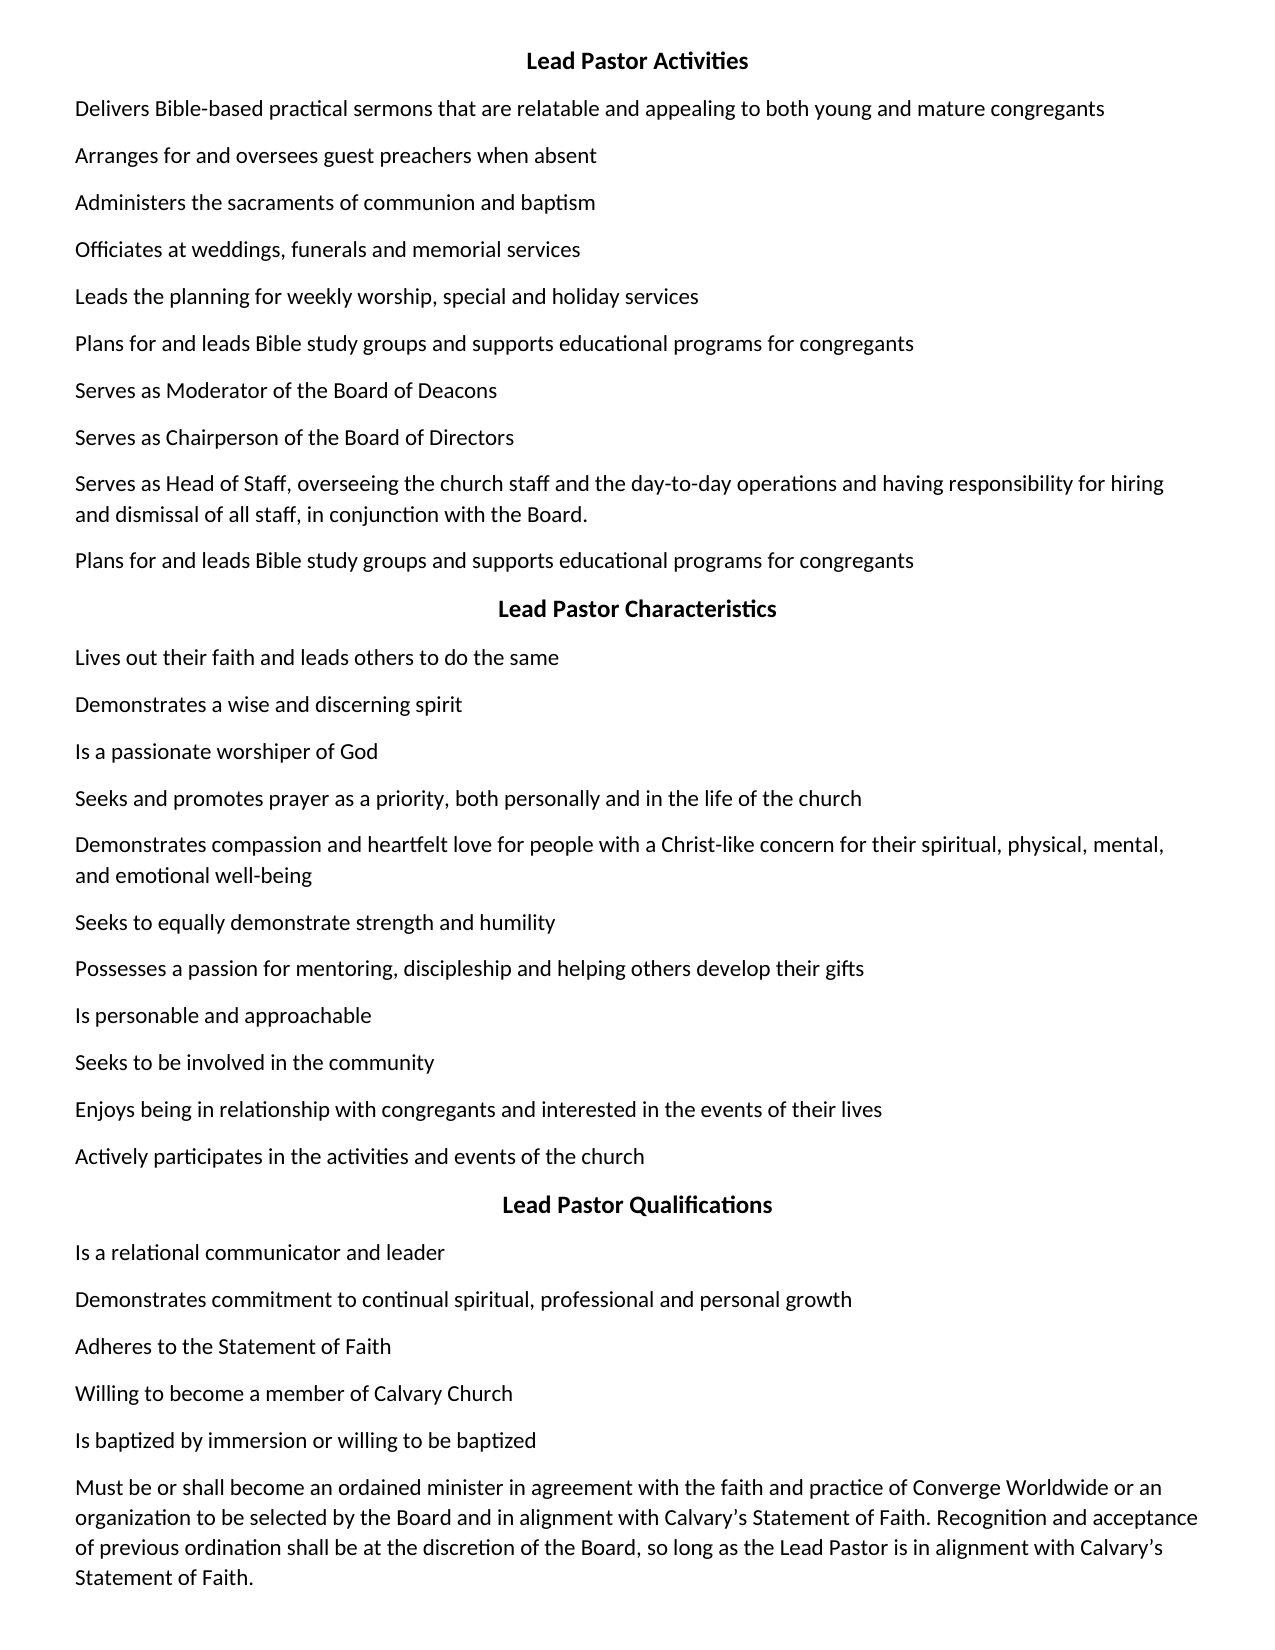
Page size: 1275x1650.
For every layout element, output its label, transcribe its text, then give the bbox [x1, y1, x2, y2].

text Delivers Bible-based practical sermons that are relatable and appealing to both young and mature congregants [75, 94, 1200, 123]
text Serves as Head of Staff, overseeing the church staff and the day-to-day operations and having responsibility for hiring and dismissal of all staff, in conjunction with the Board. [75, 469, 1200, 528]
text Is a passionate worshiper of God [75, 737, 1200, 765]
text Seeks to be involved in the community [75, 1048, 1200, 1076]
text Demonstrates compassion and heartfelt love for people with a Christ-like concern for their spiritual, physical, mental, and emotional well-being [75, 831, 1200, 889]
text Seeks to equally demonstrate strength and humility [75, 908, 1200, 936]
text Lead Pastor Qualifications [75, 1189, 1200, 1219]
text Demonstrates commitment to continual spiritual, professional and personal growth [75, 1285, 1200, 1313]
text Seeks and promotes prayer as a priority, both personally and in the life of the church [75, 784, 1200, 812]
text Possesses a passion for mentoring, discipleship and helping others develop their gifts [75, 954, 1200, 983]
text Is a relational communicator and leader [75, 1238, 1200, 1267]
text Officiates at weddings, funerals and memorial services [75, 235, 1200, 263]
text Demonstrates a wise and discerning spirit [75, 690, 1200, 718]
text Serves as Moderator of the Board of Deacons [75, 376, 1200, 404]
text Is personable and approachable [75, 1001, 1200, 1029]
text Enjoys being in relationship with congregants and interested in the events of their lives [75, 1095, 1200, 1123]
text Serves as Chairperson of the Board of Directors [75, 423, 1200, 451]
text Must be or shall become an ordained minister in agreement with the faith and practice of Converge Worldwide or an organization to be selected by the Board and in alignment with Calvary’s Statement of Faith. Recognition and acceptance of previous ordination shall be at the discretion of the Board, so long as the Lead Pastor is in alignment with Calvary’s Statement of Faith. [75, 1473, 1200, 1592]
text Lives out their faith and leads others to do the same [75, 643, 1200, 671]
text Lead Pastor Activities [75, 45, 1200, 76]
text Plans for and leads Bible study groups and supports educational programs for congregants [75, 547, 1200, 575]
text Arranges for and oversees guest preachers when absent [75, 141, 1200, 169]
text Administers the sacraments of communion and baptism [75, 188, 1200, 216]
text Adheres to the Statement of Faith [75, 1332, 1200, 1360]
text Actively participates in the activities and events of the church [75, 1142, 1200, 1170]
text Leads the planning for weekly worship, special and holiday services [75, 282, 1200, 310]
text Is baptized by immersion or willing to be baptized [75, 1426, 1200, 1454]
text Willing to become a member of Calvary Church [75, 1379, 1200, 1407]
text Lead Pastor Characteristics [75, 593, 1200, 624]
text Plans for and leads Bible study groups and supports educational programs for congregants [75, 329, 1200, 357]
